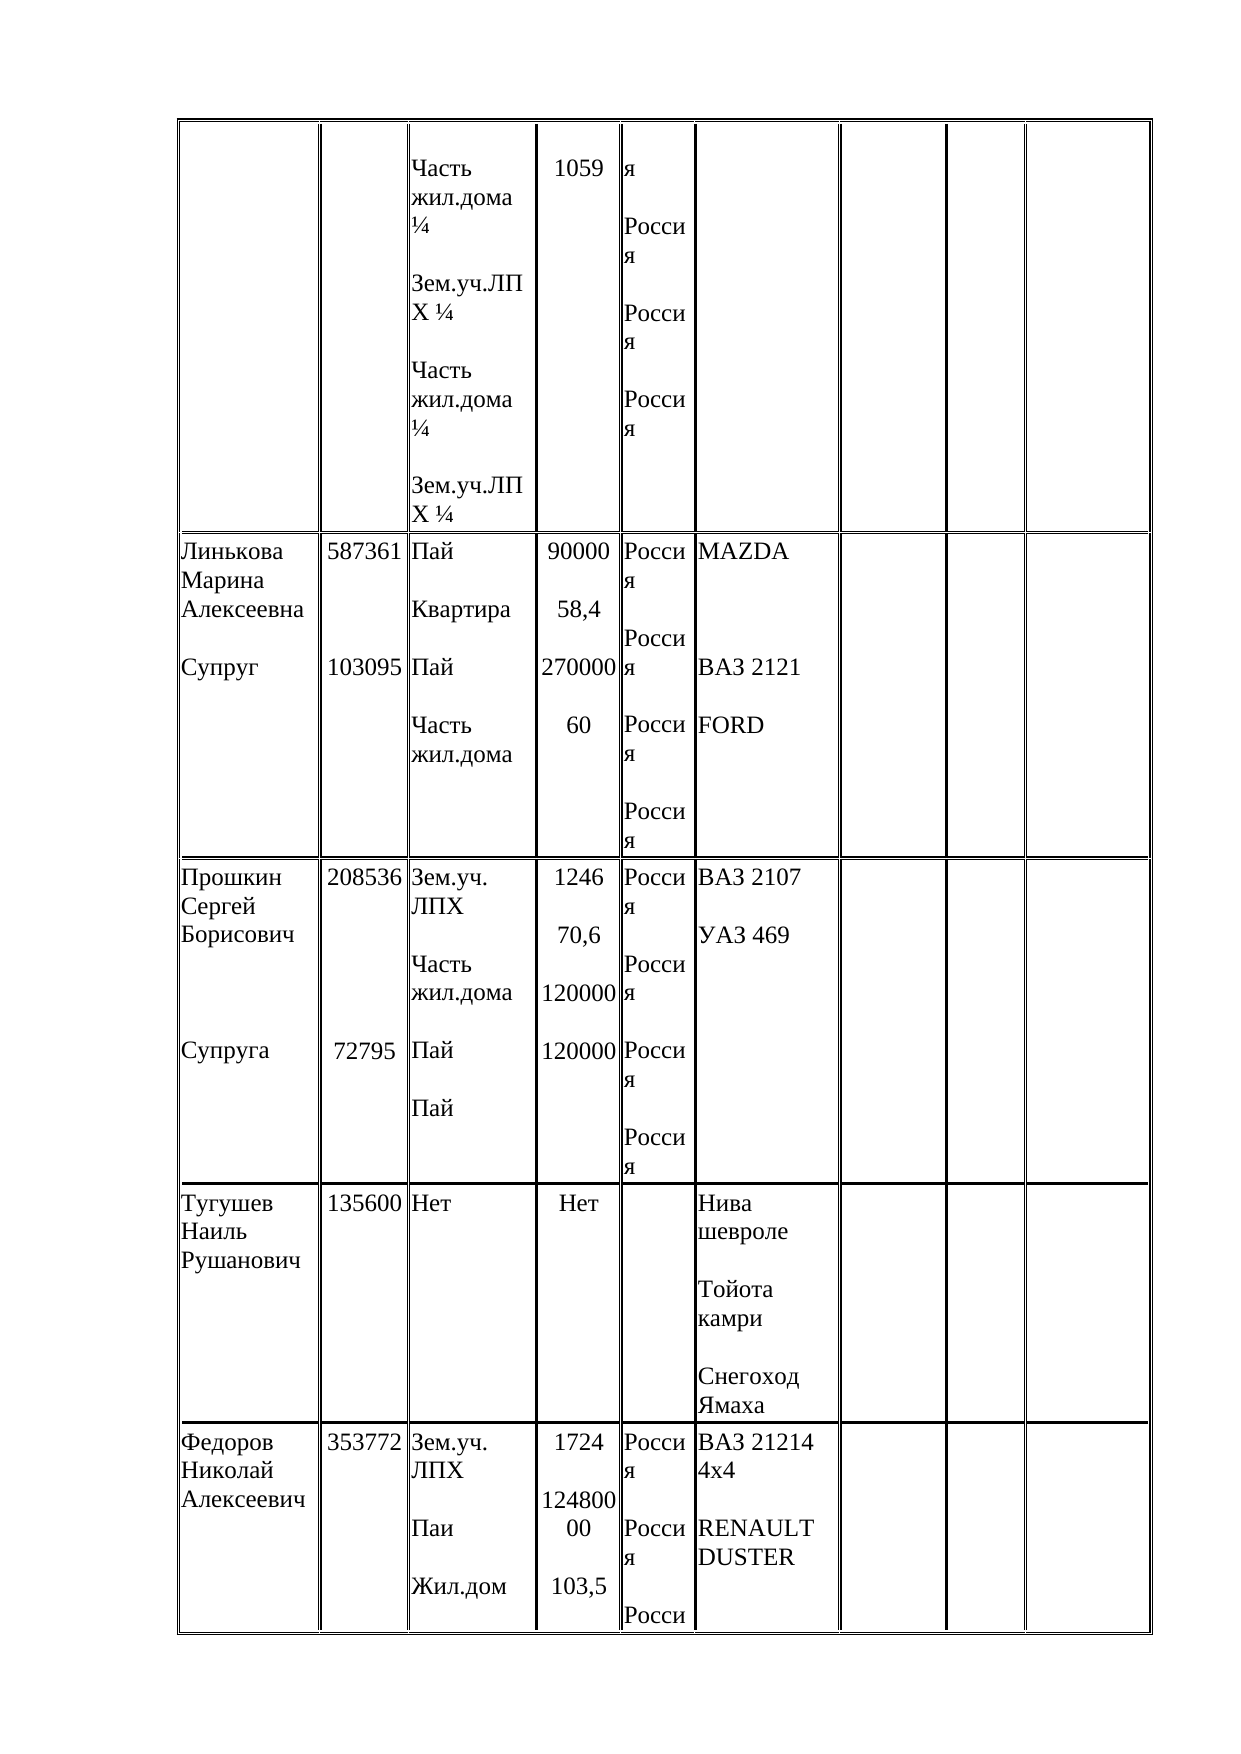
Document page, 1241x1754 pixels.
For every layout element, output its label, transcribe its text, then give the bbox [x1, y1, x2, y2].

table_cell [946, 122, 1026, 531]
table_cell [621, 1424, 695, 1632]
table_cell [948, 534, 1024, 856]
table_cell [1026, 531, 1151, 856]
table_cell [840, 122, 946, 531]
table_cell MAZDA ВАЗ 2121 FORD [697, 534, 838, 856]
table_cell [842, 1185, 945, 1421]
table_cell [695, 120, 840, 531]
table_cell [842, 534, 945, 856]
table_cell 90000 58,4 270000 60 [538, 534, 619, 856]
table_cell Зем.уч. ЛПХ Часть жил.дома Пай Пай [410, 860, 535, 1182]
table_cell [409, 1424, 536, 1632]
table_cell [948, 860, 1024, 1182]
table_cell [1027, 856, 1150, 1182]
table_cell Нет [538, 1185, 619, 1421]
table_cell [180, 120, 320, 531]
table_cell Россия Россия Россия Россия [623, 534, 694, 856]
table_cell [946, 1424, 1026, 1632]
table_cell Тугушев Наиль Рушанович [180, 1182, 318, 1421]
table_cell Пай Квартира Пай Часть жил.дома [410, 534, 535, 856]
table_cell 135600 [322, 1185, 407, 1421]
table_cell [948, 1185, 1024, 1421]
table_cell [840, 1424, 946, 1632]
table_cell 353772 186407 [320, 1424, 408, 1632]
table_cell Нет [410, 1185, 535, 1421]
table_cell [536, 120, 621, 531]
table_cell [320, 122, 408, 531]
table_cell Россия Россия Россия Россия [623, 860, 694, 1182]
table_cell 587361 103095 [322, 534, 407, 856]
table_cell Нива шевроле Тойота камри Снегоход Ямаха [697, 1185, 838, 1421]
table_cell ВАЗ 2107 УАЗ 469 [697, 860, 838, 1182]
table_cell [409, 122, 536, 531]
table_cell [842, 860, 945, 1182]
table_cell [621, 120, 695, 531]
table_cell [1026, 1421, 1149, 1632]
table_cell [623, 1185, 694, 1421]
table_cell 1246 70,6 120000 120000 [538, 860, 619, 1182]
table_cell [1027, 1182, 1149, 1421]
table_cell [695, 1421, 840, 1632]
table_cell Линькова Марина Алексеевна Супруг [178, 531, 320, 856]
table_cell Прошкин Сергей Борисович Супруга [180, 856, 318, 1182]
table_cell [180, 1421, 320, 1632]
table_cell [1026, 122, 1149, 531]
table_cell 208536 72795 [322, 860, 407, 1182]
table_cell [536, 1421, 621, 1632]
